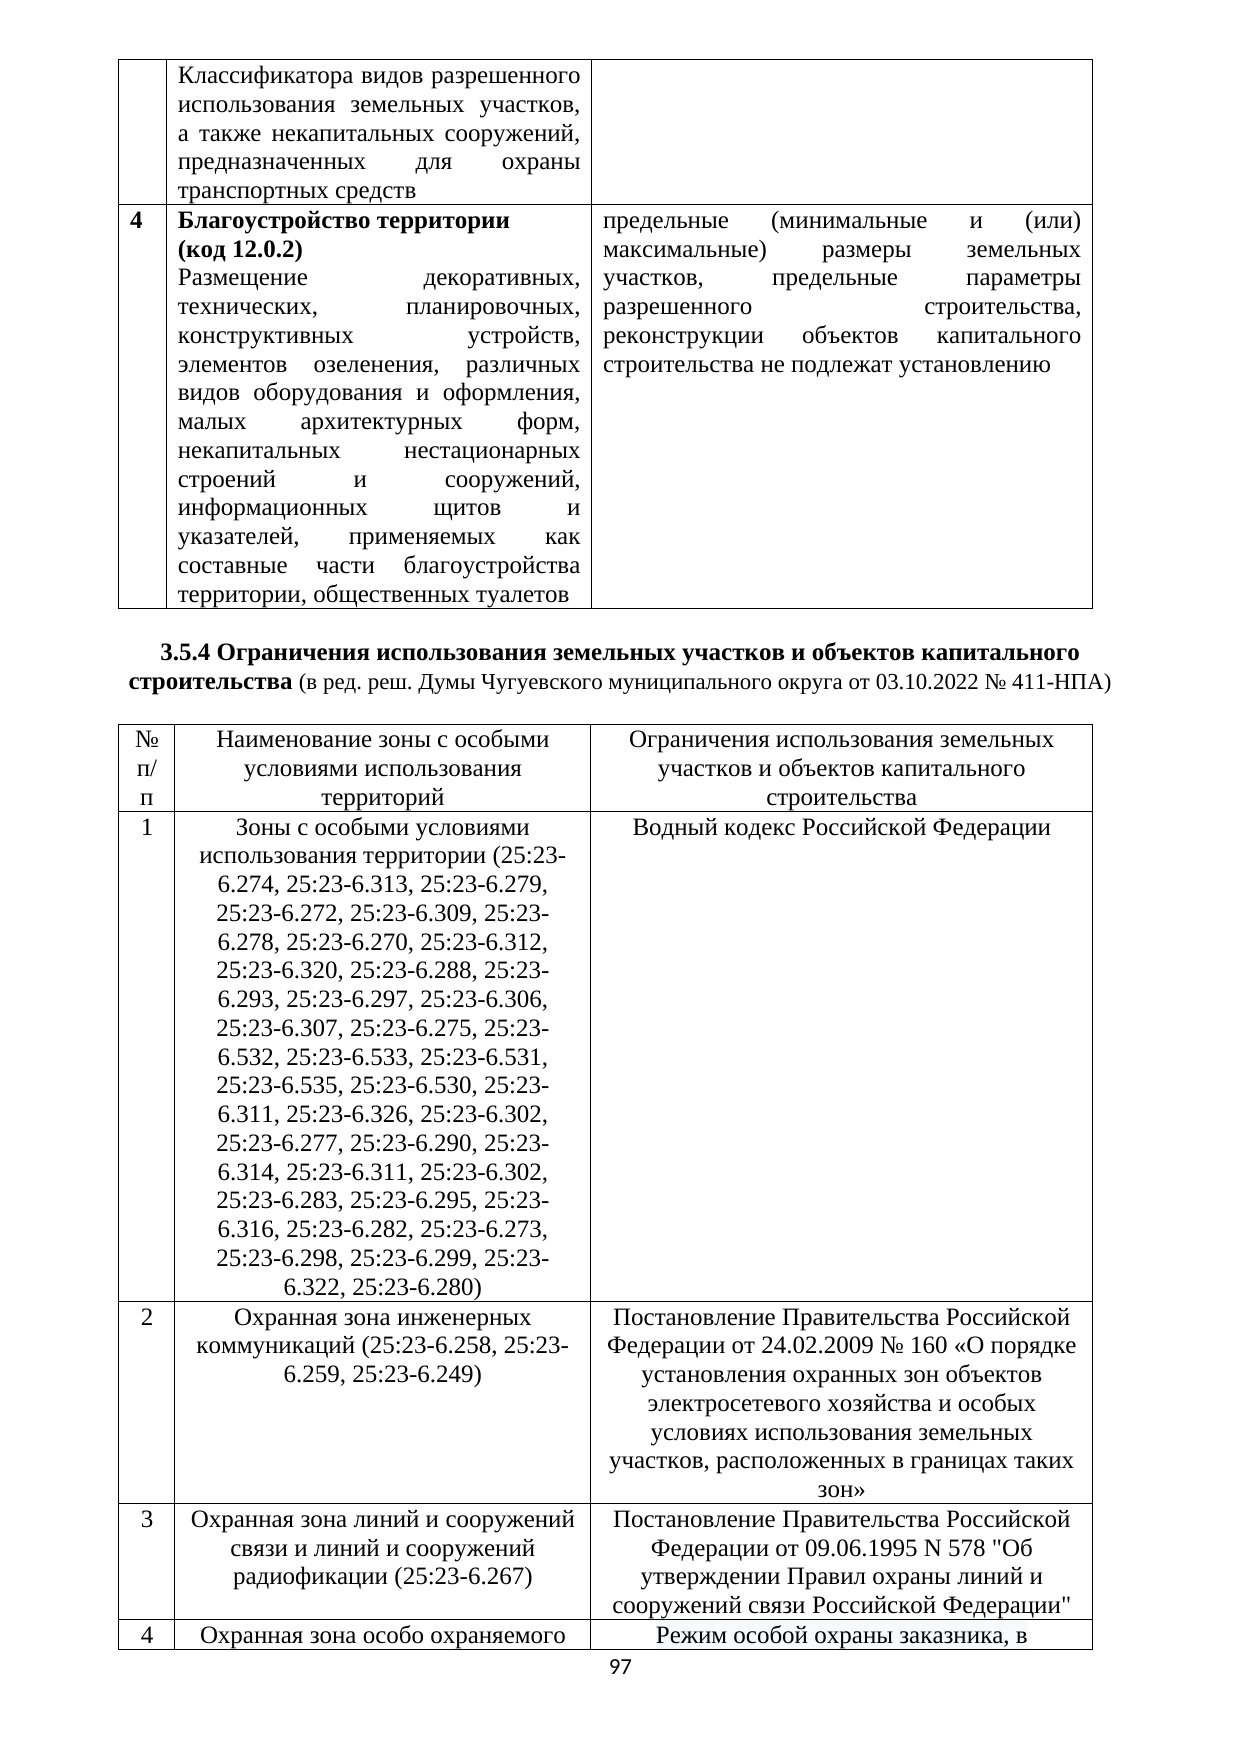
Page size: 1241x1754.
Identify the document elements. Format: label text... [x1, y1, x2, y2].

table_cell Зоны с особыми условиями использования территории (25:23-6.274, 25:23-6.313, 25:23-6.279, 25:23-6.272, 25:23-6.309, 25:23-6.278, 25:23-6.270, 25:23-6.312, 25:23-6.320, 25:23-6.288, 25:23-6.293, 25:23-6.297, 25:23-6.306, 25:23-6.307, 25:23-6.275, 25:23-6.532, 25:23-6.533, 25:23-6.531, 25:23-6.535, 25:23-6.530, 25:23-6.311, 25:23-6.326, 25:23-6.302, 25:23-6.277, 25:23-6.290, 25:23-6.314, 25:23-6.311, 25:23-6.302, 25:23-6.283, 25:23-6.295, 25:23-6.316, 25:23-6.282, 25:23-6.273, 25:23-6.298, 25:23-6.299, 25:23-6.322, 25:23-6.280) [175, 812, 590, 1301]
table_cell Постановление Правительства Российской Федерации от 09.06.1995 N 578 "Об утверждении Правил охраны линий и сооружений связи Российской Федерации" [591, 1504, 1092, 1619]
table_header № п/п [119, 725, 174, 811]
table_cell Охранная зона инженерных коммуникаций (25:23-6.258, 25:23-6.259, 25:23-6.249) [175, 1302, 590, 1503]
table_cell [167, 60, 591, 204]
table_cell Охранная зона линий и сооружений связи и линий и сооружений радиофикации (25:23-6.267) [175, 1504, 590, 1619]
table_cell 3 [119, 60, 166, 204]
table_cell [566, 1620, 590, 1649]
table_cell Благоустройство территории (код 12.0.2) Размещение декоративных, технических, планировочных, конструктивных устройств, элементов озеленения, различных видов оборудования и оформления, малых архитектурных форм, некапитальных нестационарных строений и сооружений, информационных щитов и указателей, применяемых как составные части благоустройства территории, общественных туалетов [167, 205, 591, 607]
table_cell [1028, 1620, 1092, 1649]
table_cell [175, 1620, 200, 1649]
table_cell Постановление Правительства Российской Федерации от 24.02.2009 № 160 «О порядке установления охранных зон объектов электросетевого хозяйства и особых условиях использования земельных участков, расположенных в границах таких зон» [591, 1302, 1092, 1503]
table_cell 3 [119, 1504, 174, 1619]
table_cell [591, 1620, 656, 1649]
text 3.5.4 Ограничения использования земельных участков и объектов капитального строительства (в ред. реш. Думы Чугуевского муниципального округа от 03.10.2022 № 411-НПА) [118, 637, 1122, 695]
table_cell 1 [119, 812, 174, 1301]
table_header Наименование зоны с особыми условиями использования территорий [175, 725, 590, 811]
table_cell Водный кодекс Российской Федерации [591, 812, 1092, 1301]
table_cell 4 [119, 205, 166, 607]
table_header Ограничения использования земельных участков и объектов капитального строительства [591, 725, 1092, 811]
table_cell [592, 60, 1092, 204]
table_cell 2 [119, 1302, 174, 1503]
table_cell 4 [119, 1620, 174, 1649]
